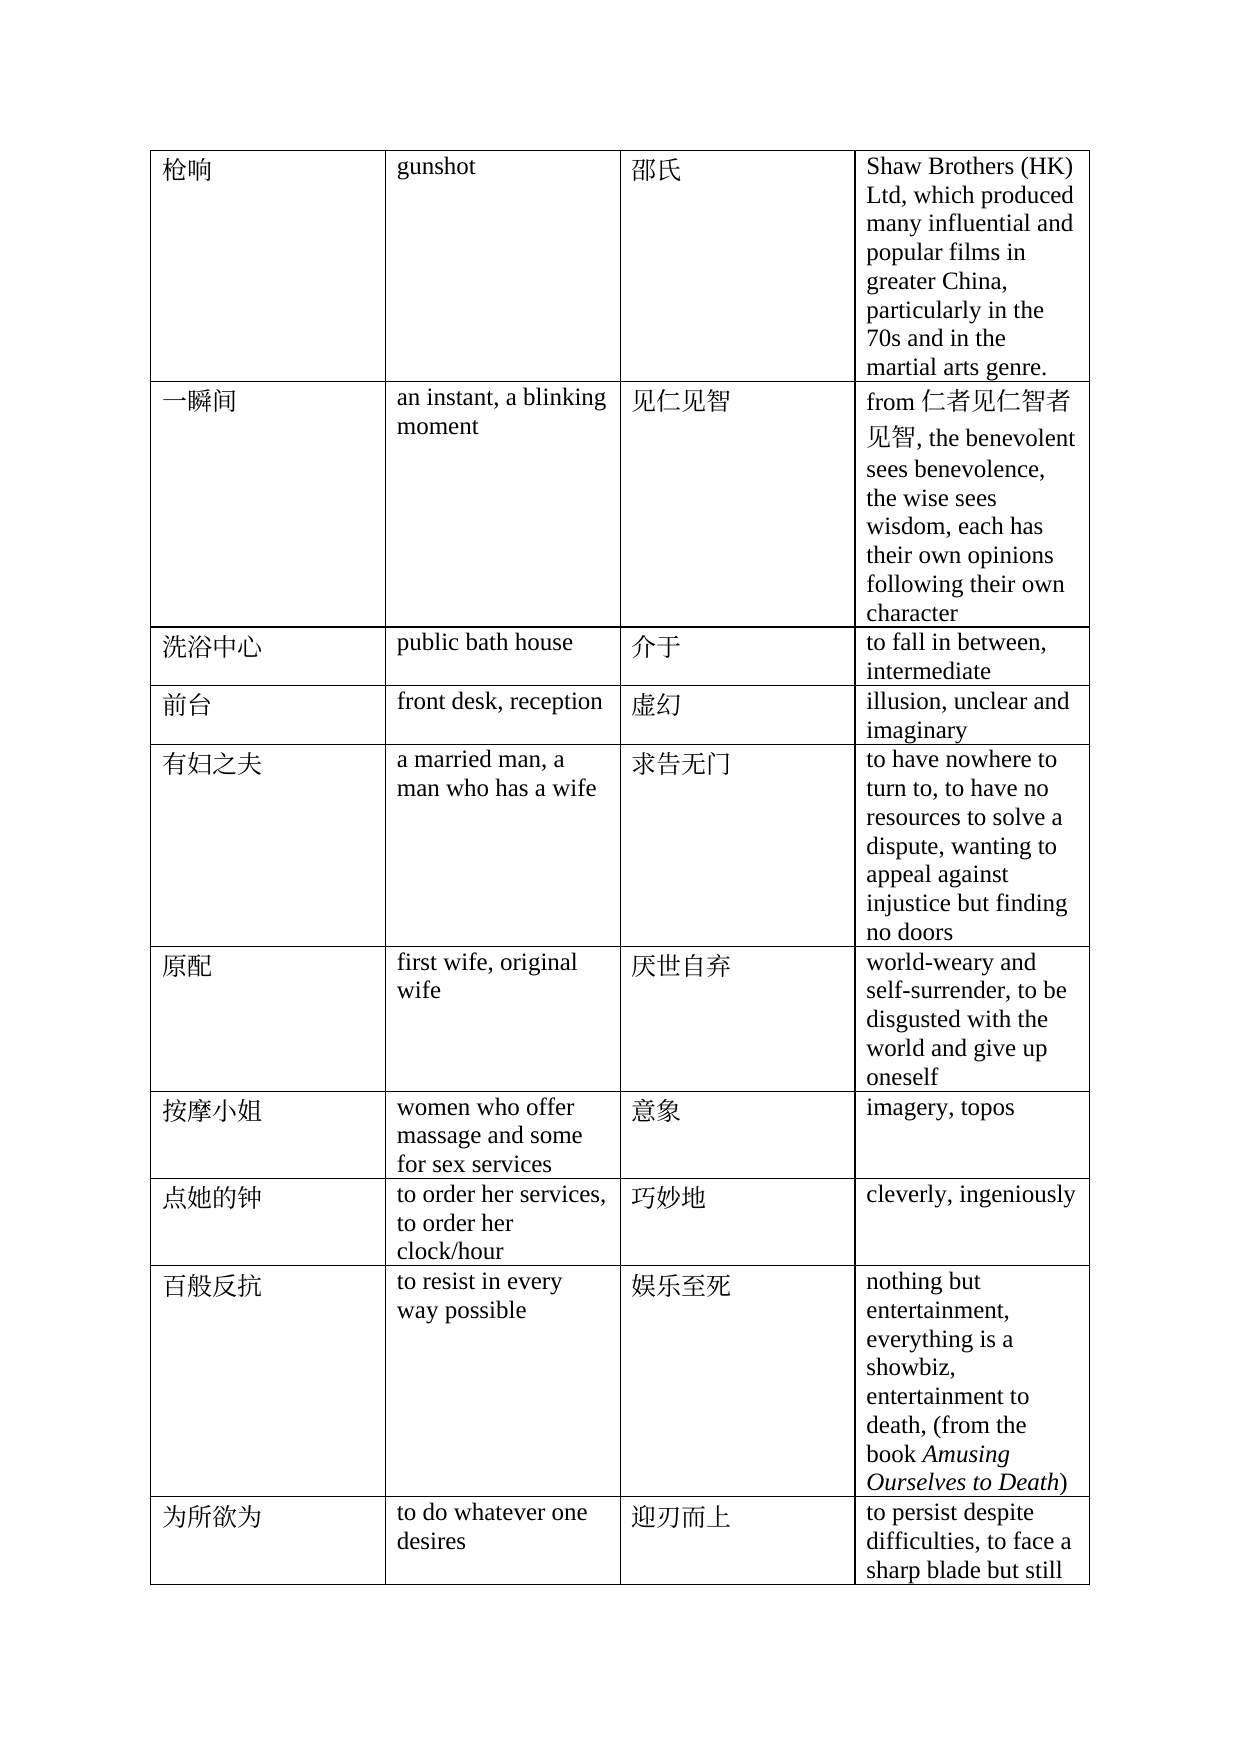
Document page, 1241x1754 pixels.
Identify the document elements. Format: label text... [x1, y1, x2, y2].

table_cell an instant, a blinking moment [386, 382, 620, 626]
table_cell 厌世自弃 [621, 947, 854, 1091]
table_cell 百般反抗 [151, 1266, 385, 1496]
table_cell gunshot [386, 151, 620, 381]
table_cell 求告无门 [621, 745, 854, 946]
table_cell to resist in every way possible [386, 1266, 620, 1496]
table_cell illusion, unclear and imaginary [856, 686, 1089, 743]
table_cell 前台 [151, 686, 385, 743]
table_cell Shaw Brothers (HK) Ltd, which produced many influential and popular films in greater China, particularly in the 70s and in the martial arts genre. [856, 151, 1089, 381]
table_cell public bath house [386, 628, 620, 685]
table_cell 洗浴中心 [151, 628, 385, 685]
table_cell to have nowhere to turn to, to have no resources to solve a dispute, wanting to appeal against injustice but finding no doors [856, 745, 1089, 946]
table_cell nothing but entertainment, everything is a showbiz, entertainment to death, (from the book Amusing Ourselves to Death) [856, 1266, 1089, 1496]
table_cell 按摩小姐 [151, 1092, 385, 1178]
table_cell 介于 [621, 628, 854, 685]
table_cell world-weary and self-surrender, to be disgusted with the world and give up oneself [856, 947, 1089, 1091]
table_cell 巧妙地 [621, 1179, 854, 1265]
table_cell 见仁见智 [621, 382, 854, 626]
table_cell 迎刃而上 [621, 1497, 854, 1583]
table_cell 邵氏 [621, 151, 854, 381]
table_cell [386, 1497, 620, 1583]
table_cell women who offer massage and some for sex services [386, 1092, 620, 1178]
table_cell imagery, topos [856, 1092, 1089, 1178]
table_cell front desk, reception [386, 686, 620, 743]
table_cell to order her services, to order her clock/hour [386, 1179, 620, 1265]
table_cell 原配 [151, 947, 385, 1091]
table_cell first wife, original wife [386, 947, 620, 1091]
table_cell 意象 [621, 1092, 854, 1178]
table_cell cleverly, ingeniously [856, 1179, 1089, 1265]
table_cell 点她的钟 [151, 1179, 385, 1265]
table_cell 有妇之夫 [151, 745, 385, 946]
table_cell to fall in between, intermediate [856, 628, 1089, 685]
table_cell 枪响 [151, 151, 385, 381]
table_cell 一瞬间 [151, 382, 385, 626]
table_cell from 仁者见仁智者见智, the benevolent sees benevolence, the wise sees wisdom, each has their own opinions following their own character [856, 382, 1089, 626]
table_cell 娱乐至死 [621, 1266, 854, 1496]
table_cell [856, 1497, 1089, 1583]
table_cell 虚幻 [621, 686, 854, 743]
table_cell a married man, a man who has a wife [386, 745, 620, 946]
table_cell 为所欲为 [151, 1497, 385, 1583]
